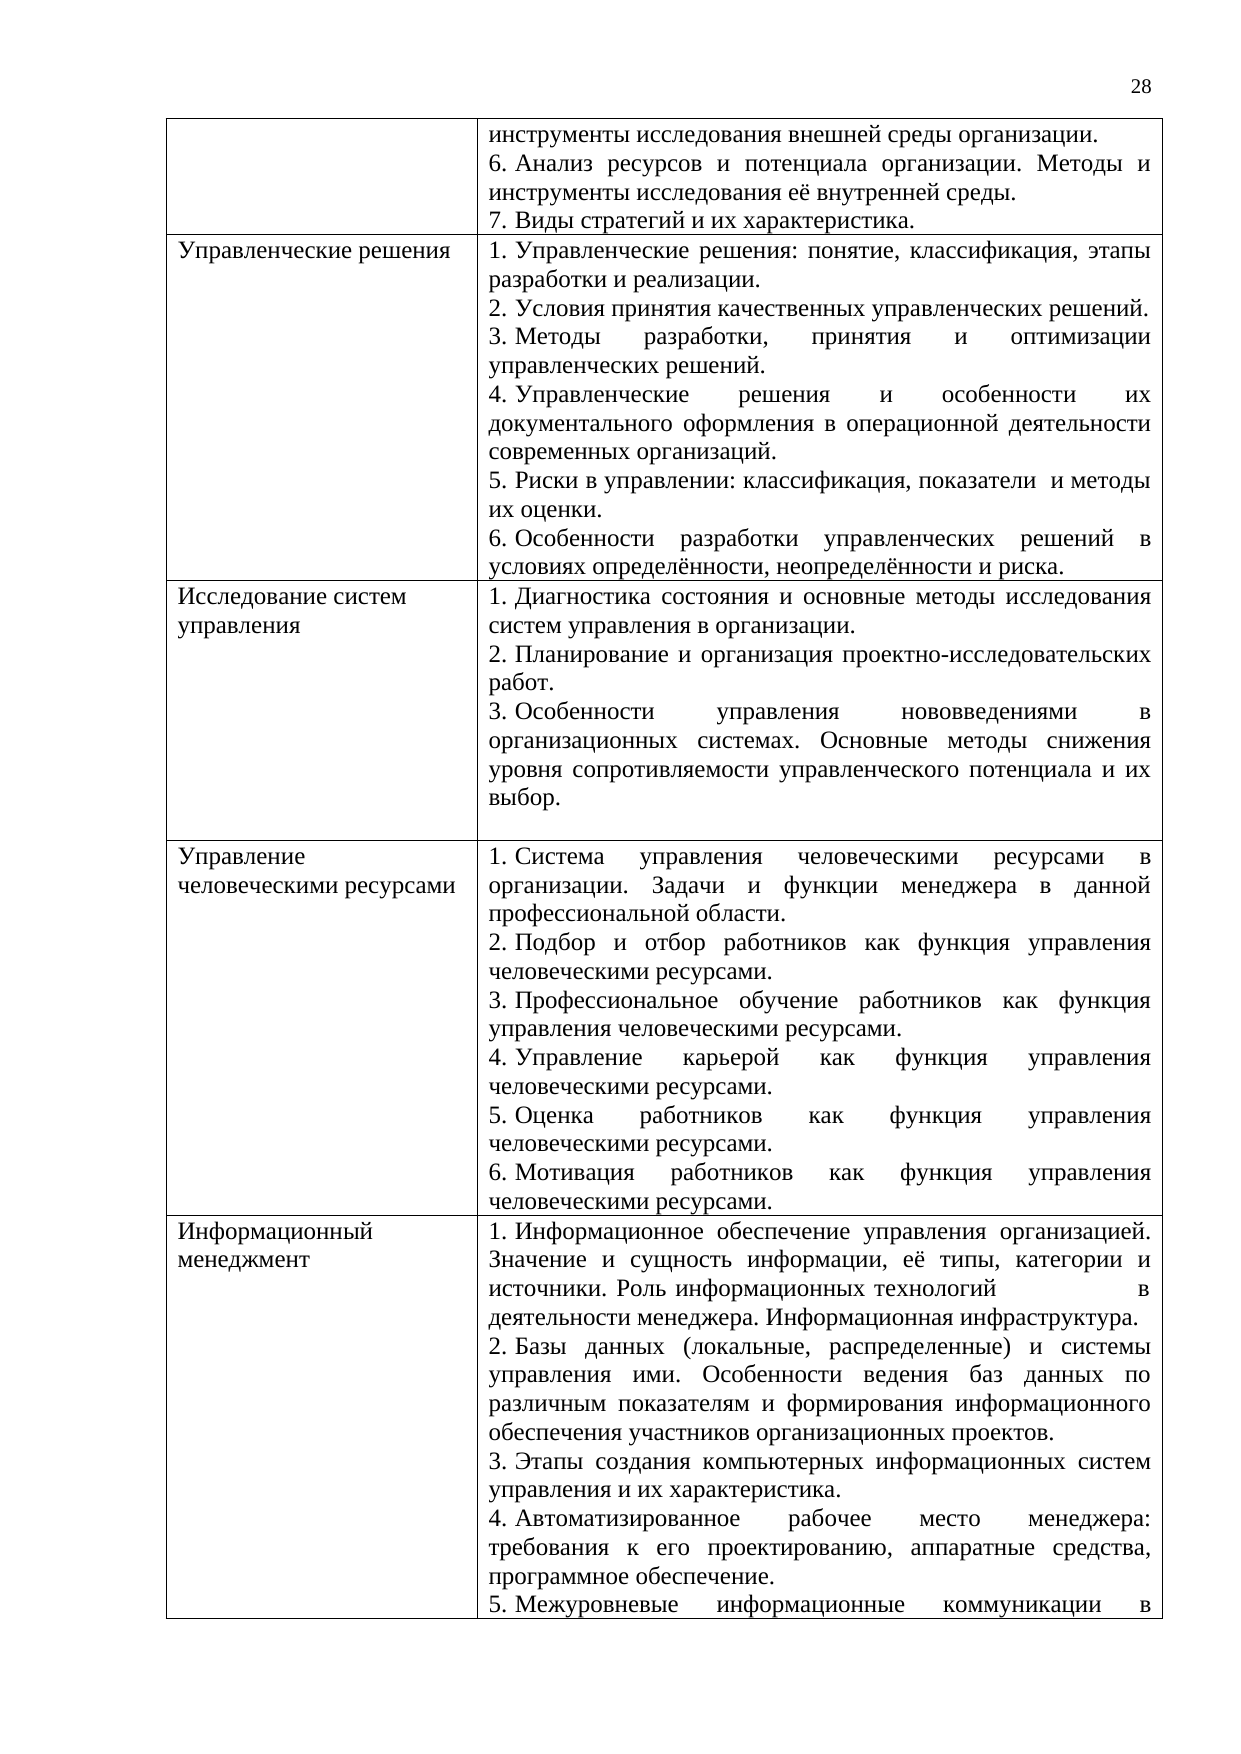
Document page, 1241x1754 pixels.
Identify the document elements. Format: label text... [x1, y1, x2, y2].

table_cell Диагностика состояния и основные методы исследования систем управления в организации. Планирование и организация проектно-исследовательских работ. Особенности управления нововведениями в организационных системах. Основные методы снижения уровня сопротивляемости управленческого потенциала и их выбор. [478, 581, 1162, 840]
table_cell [167, 119, 477, 234]
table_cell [478, 119, 1162, 234]
table_cell Управленческие решения: понятие, классификация, этапы разработки и реализации. Условия принятия качественных управленческих решений. Методы разработки, принятия и оптимизации управленческих решений. Управленческие решения и особенности их документального оформления в операционной деятельности современных организаций. Риски в управлении: классификация, показатели и методы их оценки. Особенности разработки управленческих решений в условиях определённости, неопределённости и риска. [478, 235, 1162, 580]
table_cell Исследование систем управления [167, 581, 477, 840]
table_cell Управление человеческими ресурсами [167, 841, 477, 1215]
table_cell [167, 1216, 477, 1618]
table_cell Управленческие решения [167, 235, 477, 580]
table_cell Система управления человеческими ресурсами в организации. Задачи и функции менеджера в данной профессиональной области. Подбор и отбор работников как функция управления человеческими ресурсами. Профессиональное обучение работников как функция управления человеческими ресурсами. Управление карьерой как функция управления человеческими ресурсами. Оценка работников как функция управления человеческими ресурсами. Мотивация работников как функция управления человеческими ресурсами. [478, 841, 1162, 1215]
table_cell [478, 1216, 1162, 1618]
